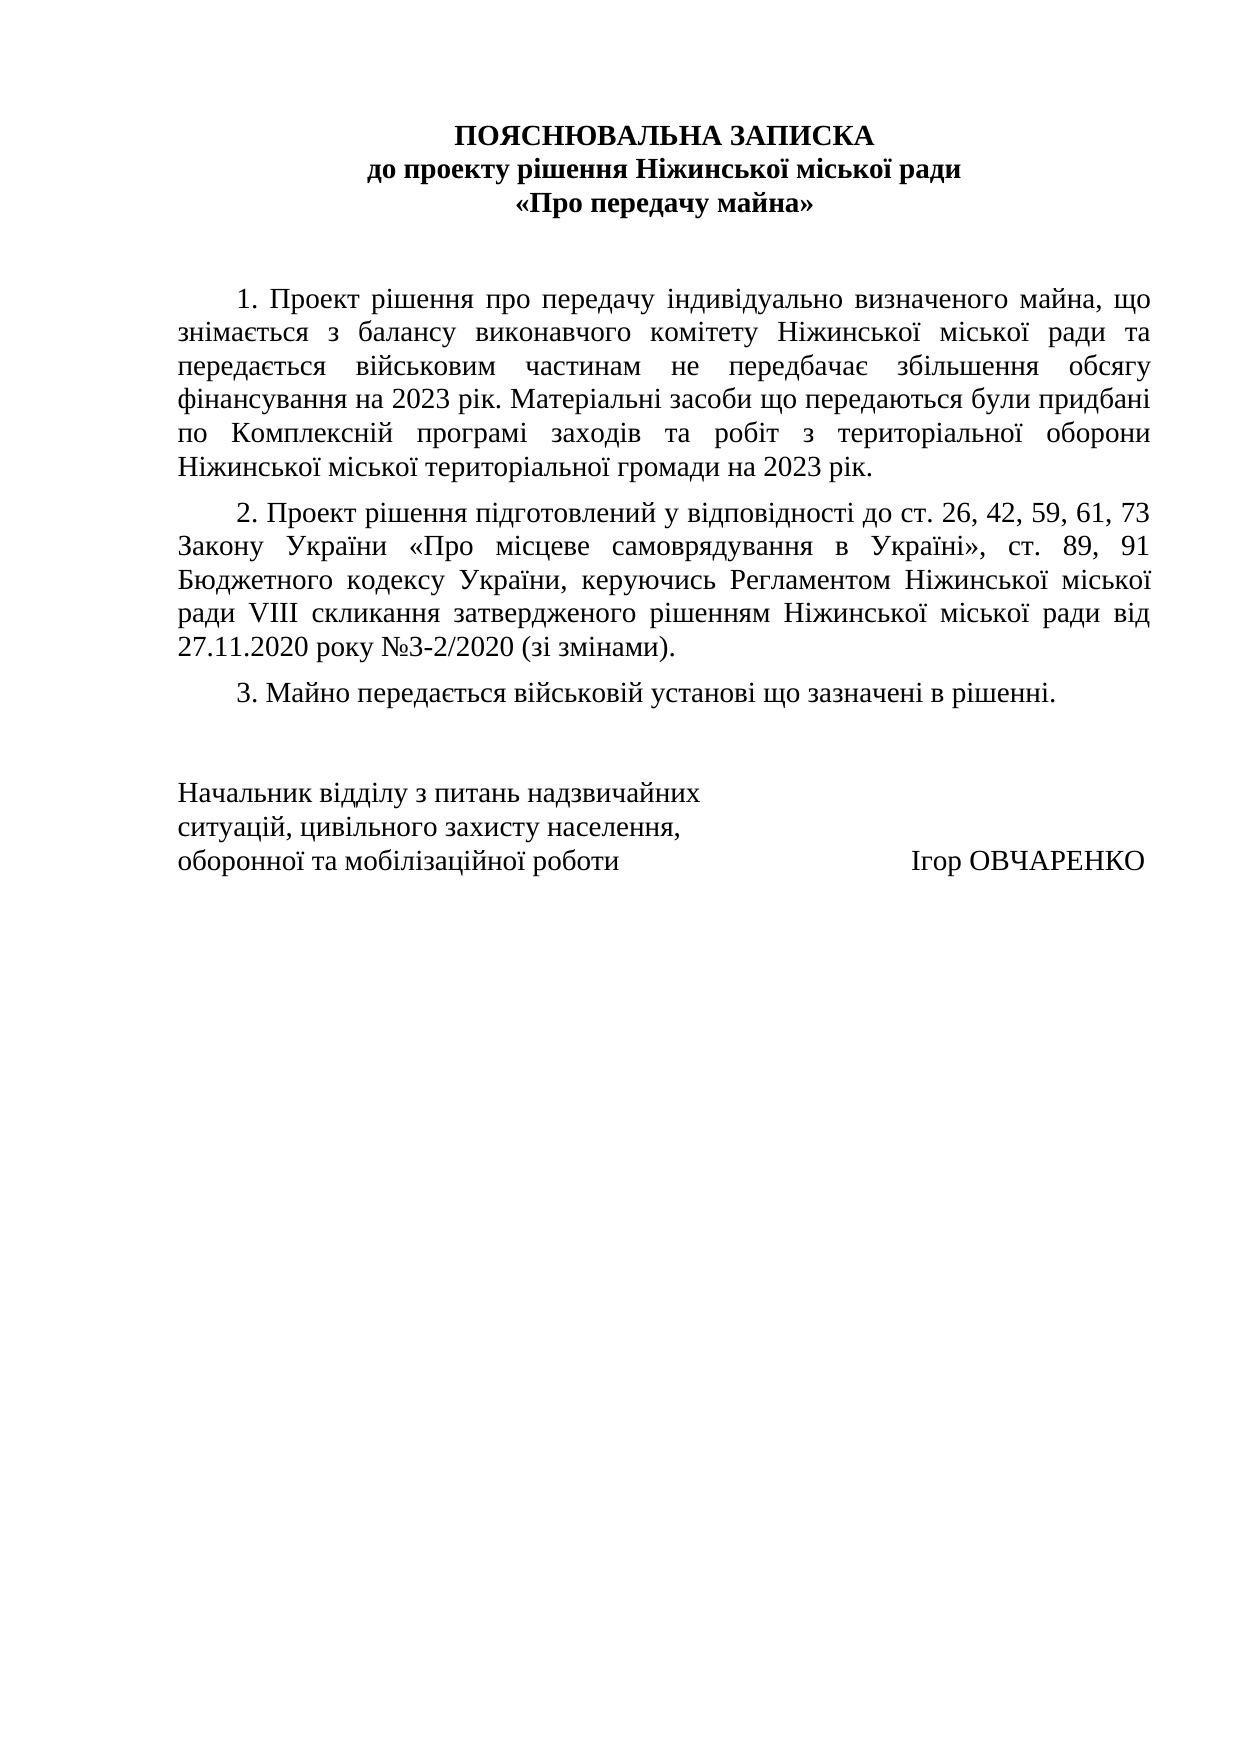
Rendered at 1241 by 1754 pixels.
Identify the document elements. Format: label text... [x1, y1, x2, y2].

text 3. Майно передається військовій установі що зазначені в рішенні. [177, 675, 1152, 708]
text «Про передачу майна» [177, 185, 1152, 219]
text оборонної та мобілізаційної роботи Ігор ОВЧАРЕНКО [177, 843, 1152, 876]
text ситуацій, цивільного захисту населення, [177, 809, 1152, 843]
text 2. Проект рішення підготовлений у відповідності до ст. 26, 42, 59, 61, 73 Закону України «Про місцеве самоврядування в Україні», ст. 89, 91 Бюджетного кодексу України, керуючись Регламентом Ніжинської міської ради VІІI скликання затвердженого рішенням Ніжинської міської ради від 27.11.2020 року №3-2/2020 (зі змінами). [177, 495, 1152, 662]
text ПОЯСНЮВАЛЬНА ЗАПИСКА [177, 118, 1152, 152]
text Начальник відділу з питань надзвичайних [177, 776, 1152, 809]
text до проекту рішення Ніжинської міської ради [177, 152, 1152, 185]
text 1. Проект рішення про передачу індивідуально визначеного майна, що знімається з балансу виконавчого комітету Ніжинської міської ради та передається військовим частинам не передбачає збільшення обсягу фінансування на 2023 рік. Матеріальні засоби що передаються були придбані по Комплексній програмі заходів та робіт з територіальної оборони Ніжинської міської територіальної громади на 2023 рік. [177, 281, 1152, 482]
